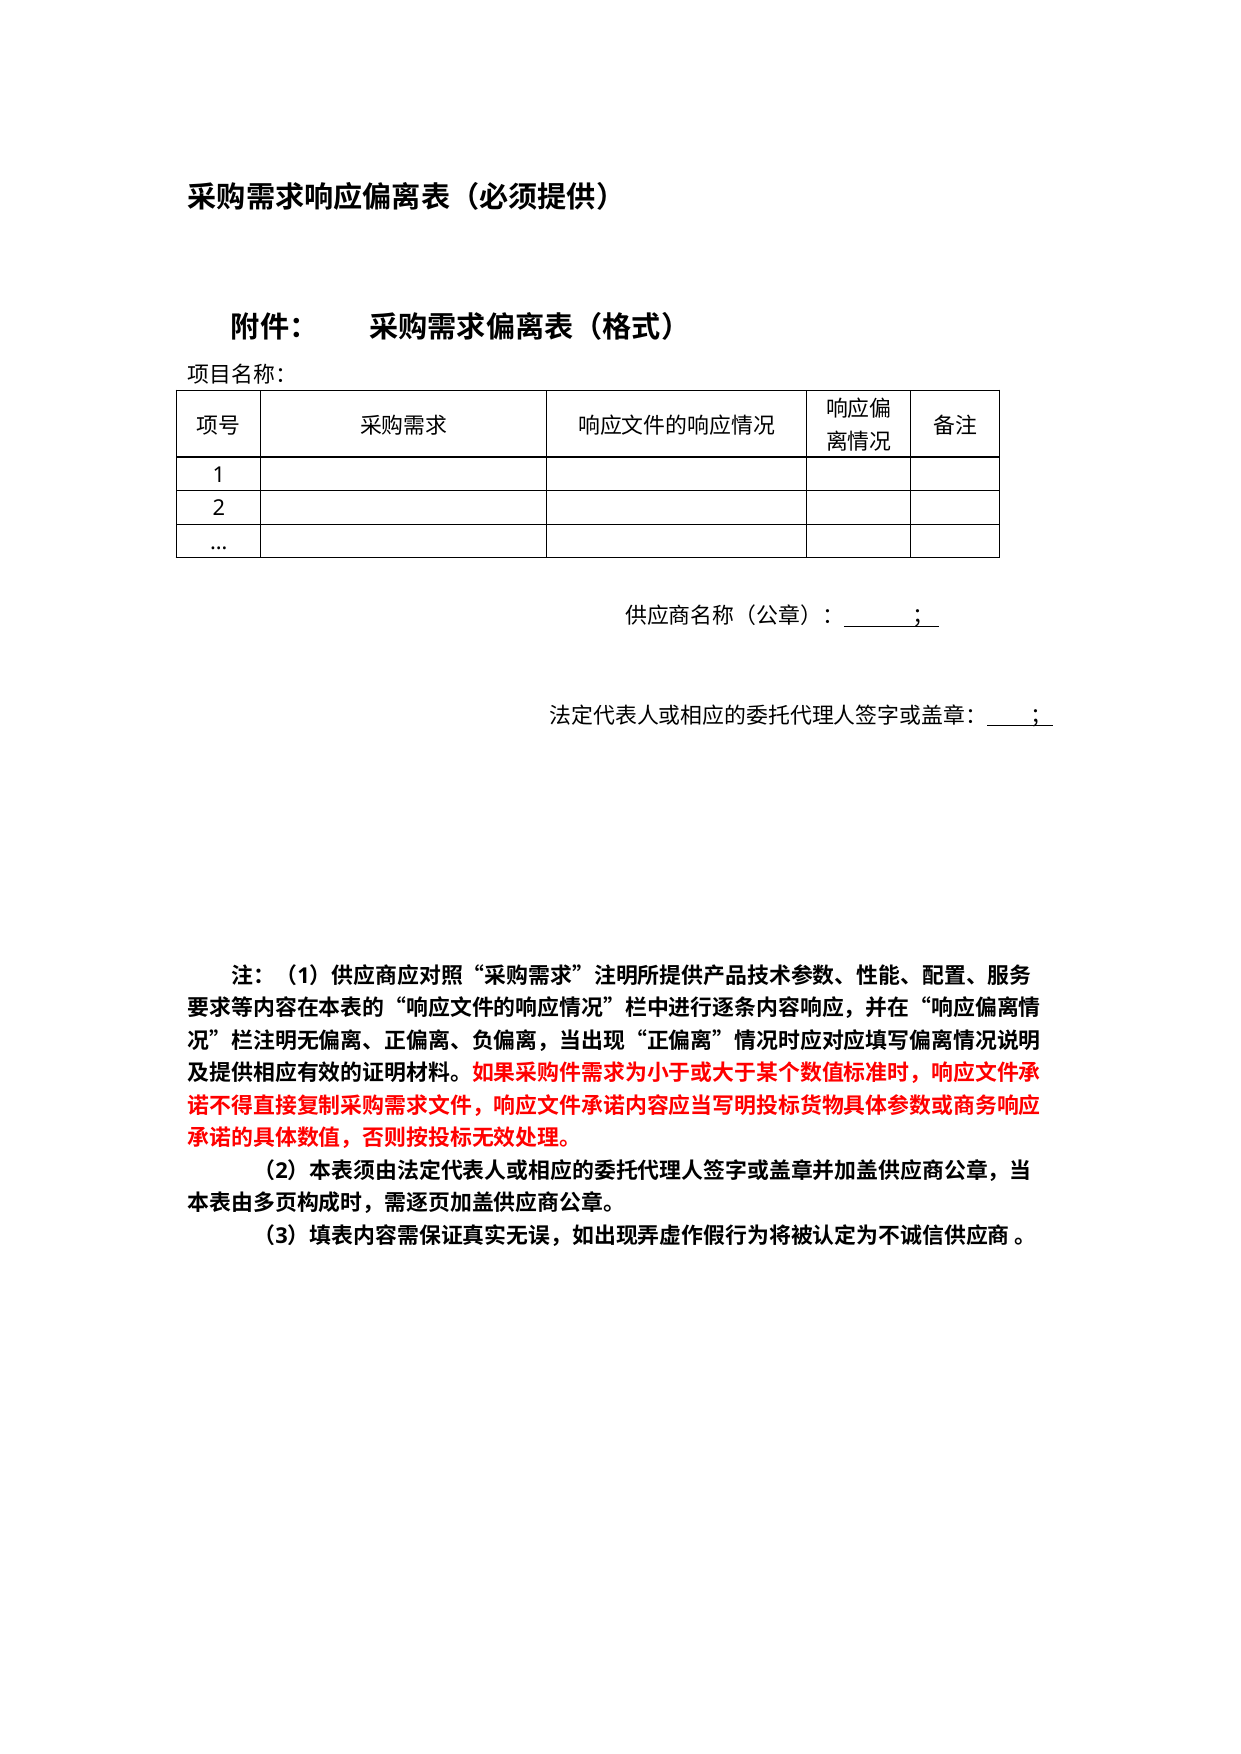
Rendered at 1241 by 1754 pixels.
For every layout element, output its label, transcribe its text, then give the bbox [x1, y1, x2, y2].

table_cell [261, 491, 546, 523]
text 附件： 采购需求偏离表（格式） [187, 292, 1053, 357]
table_cell [911, 458, 999, 490]
table_header 项号 [177, 391, 260, 456]
table_cell [807, 458, 910, 490]
table_cell 2 [177, 491, 260, 523]
table_header 采购需求 [261, 391, 546, 456]
text 采购需求响应偏离表（必须提供） [187, 162, 1053, 227]
table_cell 1 [177, 458, 260, 490]
table_cell … [177, 525, 260, 557]
list 本表须由法定代表人或相应的委托代理人签字或盖章并加盖供应商公章，当本表由多页构成时，需逐页加盖供应商公章。 [187, 1152, 1053, 1217]
table_cell [911, 491, 999, 523]
table_header 响应偏离情况 [807, 391, 910, 456]
list 填表内容需保证真实无误，如出现弄虚作假行为将被认定为不诚信供应商 。 [187, 1217, 1053, 1250]
text 项目名称： [187, 357, 1053, 389]
text 注：（1）供应商应对照“采购需求”注明所提供产品技术参数、性能、配置、服务要求等内容在本表的“响应文件的响应情况”栏中进行逐条内容响应，并在“响应偏离情况”栏注明无偏离、正偏离、负偏离，当出现“正偏离”情况时应对应填写偏离情况说明及提供相应有效的证明材料。如果采购件需求为小于或大于某个数值标准时，响应文件承诺不得直接复制采购需求文件，响应文件承诺内容应当写明投标货物具体参数或商务响应承诺的具体数值，否则按投标无效处理。 [187, 957, 1053, 1152]
table_cell [547, 525, 806, 557]
table_header 响应文件的响应情况 [547, 391, 806, 456]
text 供应商名称（公章）： ； [187, 591, 1053, 632]
table_cell [911, 525, 999, 557]
table_cell [807, 525, 910, 557]
text 法定代表人或相应的委托代理人签字或盖章： ； [187, 697, 1053, 730]
table_header 备注 [911, 391, 999, 456]
table_cell [547, 458, 806, 490]
table_cell [547, 491, 806, 523]
table_cell [807, 491, 910, 523]
table_cell [261, 458, 546, 490]
table_cell [261, 525, 546, 557]
